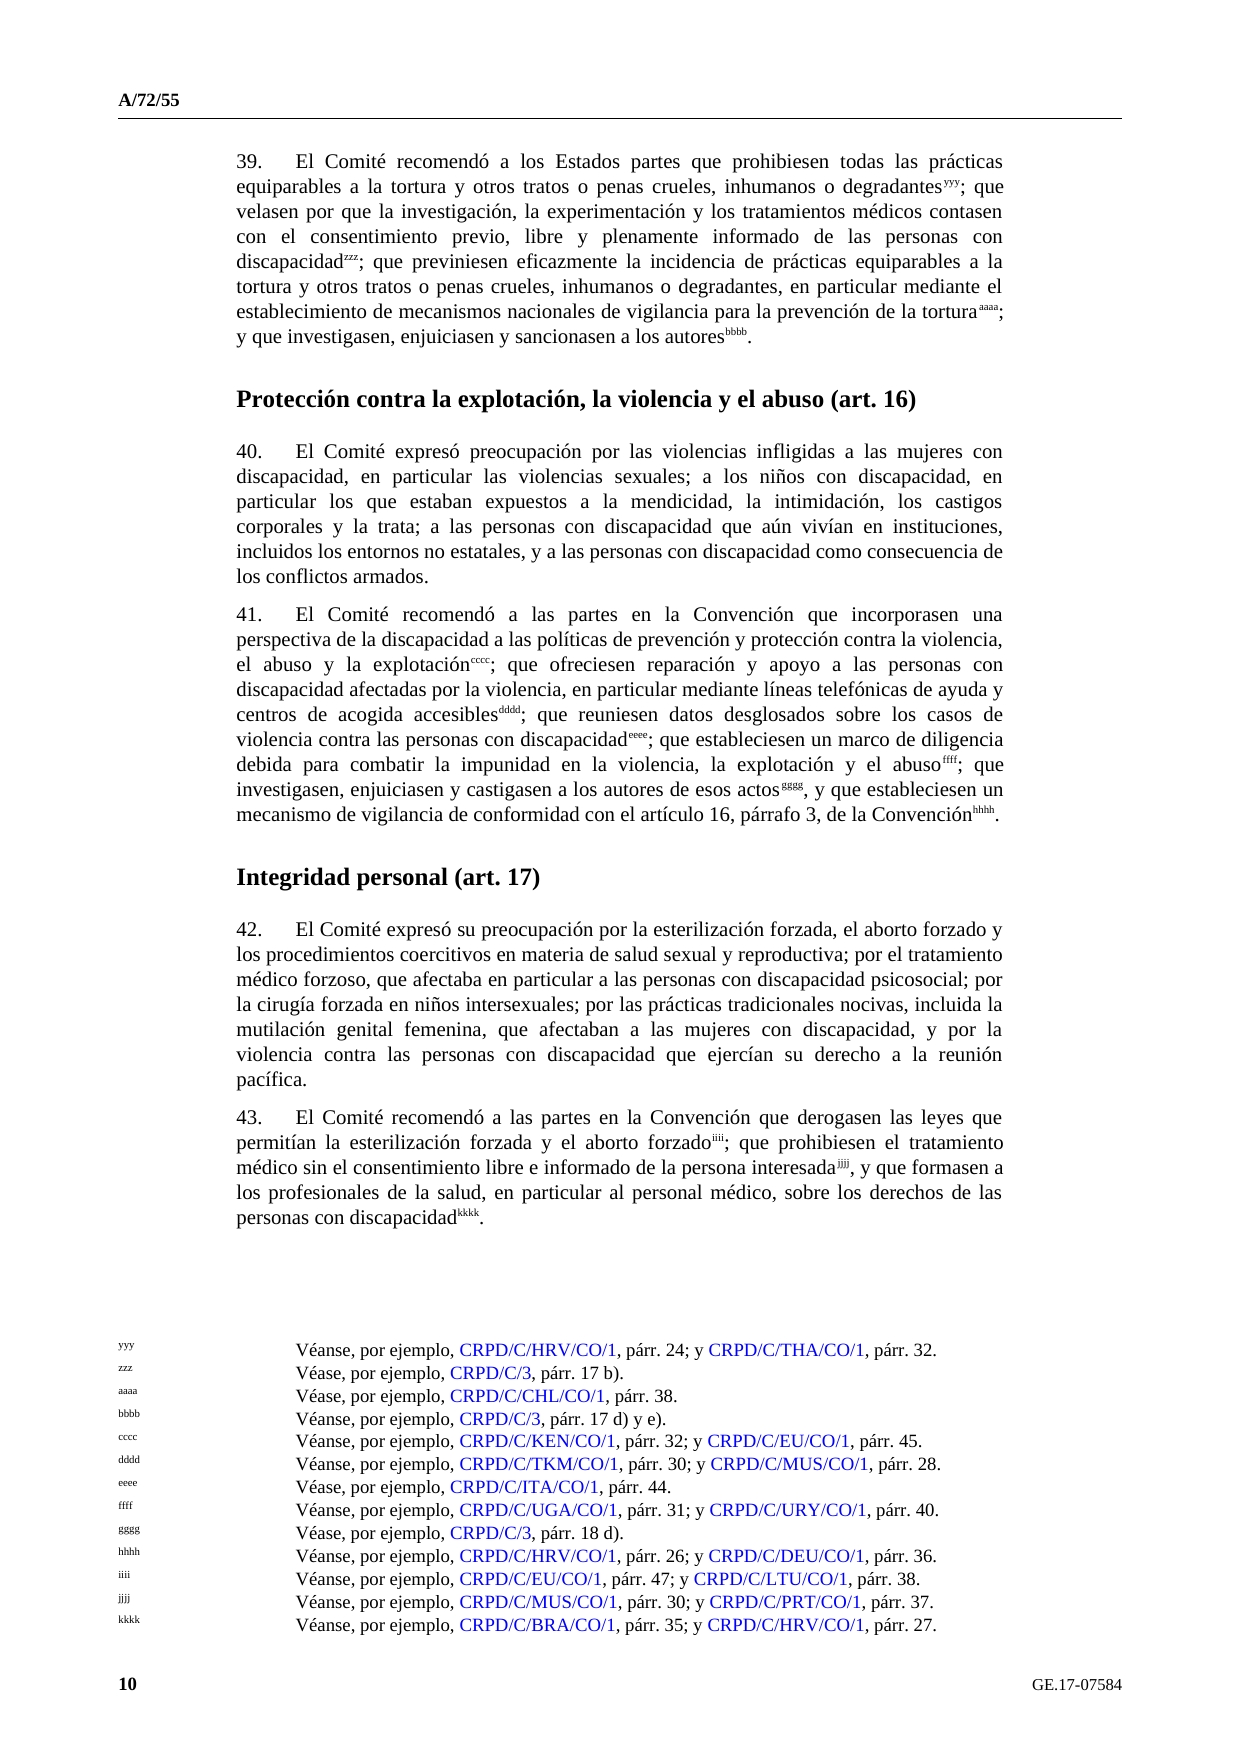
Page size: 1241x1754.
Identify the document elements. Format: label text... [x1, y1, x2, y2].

text 39. El Comité recomendó a los Estados partes que prohibiesen todas las prácticas equiparables a la tortura y otros tratos o penas crueles, inhumanos o degradantes; que velasen por que la investigación, la experimentación y los tratamientos médicos contasen con el consentimiento previo, libre y plenamente informado de las personas con discapacidad; que previniesen eficazmente la incidencia de prácticas equiparables a la tortura y otros tratos o penas crueles, inhumanos o degradantes, en particular mediante el establecimiento de mecanismos nacionales de vigilancia para la prevención de la tortura; y que investigasen, enjuiciasen y sancionasen a los autores. [236, 148, 1004, 348]
text 43. El Comité recomendó a las partes en la Convención que derogasen las leyes que permitían la esterilización forzada y el aborto forzado; que prohibiesen el tratamiento médico sin el consentimiento libre e informado de la persona interesada, y que formasen a los profesionales de la salud, en particular al personal médico, sobre los derechos de las personas con discapacidad. [236, 1104, 1004, 1229]
text Protección contra la explotación, la violencia y el abuso (art. 16) [118, 385, 1004, 413]
text 40. El Comité expresó preocupación por las violencias infligidas a las mujeres con discapacidad, en particular las violencias sexuales; a los niños con discapacidad, en particular los que estaban expuestos a la mendicidad, la intimidación, los castigos corporales y la trata; a las personas con discapacidad que aún vivían en instituciones, incluidos los entornos no estatales, y a las personas con discapacidad como consecuencia de los conflictos armados. [236, 438, 1004, 588]
text Integridad personal (art. 17) [118, 863, 1004, 891]
text 42. El Comité expresó su preocupación por la esterilización forzada, el aborto forzado y los procedimientos coercitivos en materia de salud sexual y reproductiva; por el tratamiento médico forzoso, que afectaba en particular a las personas con discapacidad psicosocial; por la cirugía forzada en niños intersexuales; por las prácticas tradicionales nocivas, incluida la mutilación genital femenina, que afectaban a las mujeres con discapacidad, y por la violencia contra las personas con discapacidad que ejercían su derecho a la reunión pacífica. [236, 916, 1004, 1091]
text 41. El Comité recomendó a las partes en la Convención que incorporasen una perspectiva de la discapacidad a las políticas de prevención y protección contra la violencia, el abuso y la explotación; que ofreciesen reparación y apoyo a las personas con discapacidad afectadas por la violencia, en particular mediante líneas telefónicas de ayuda y centros de acogida accesibles; que reuniesen datos desglosados sobre los casos de violencia contra las personas con discapacidad; que estableciesen un marco de diligencia debida para combatir la impunidad en la violencia, la explotación y el abuso; que investigasen, enjuiciasen y castigasen a los autores de esos actos, y que estableciesen un mecanismo de vigilancia de conformidad con el artículo 16, párrafo 3, de la Convención. [236, 601, 1004, 826]
